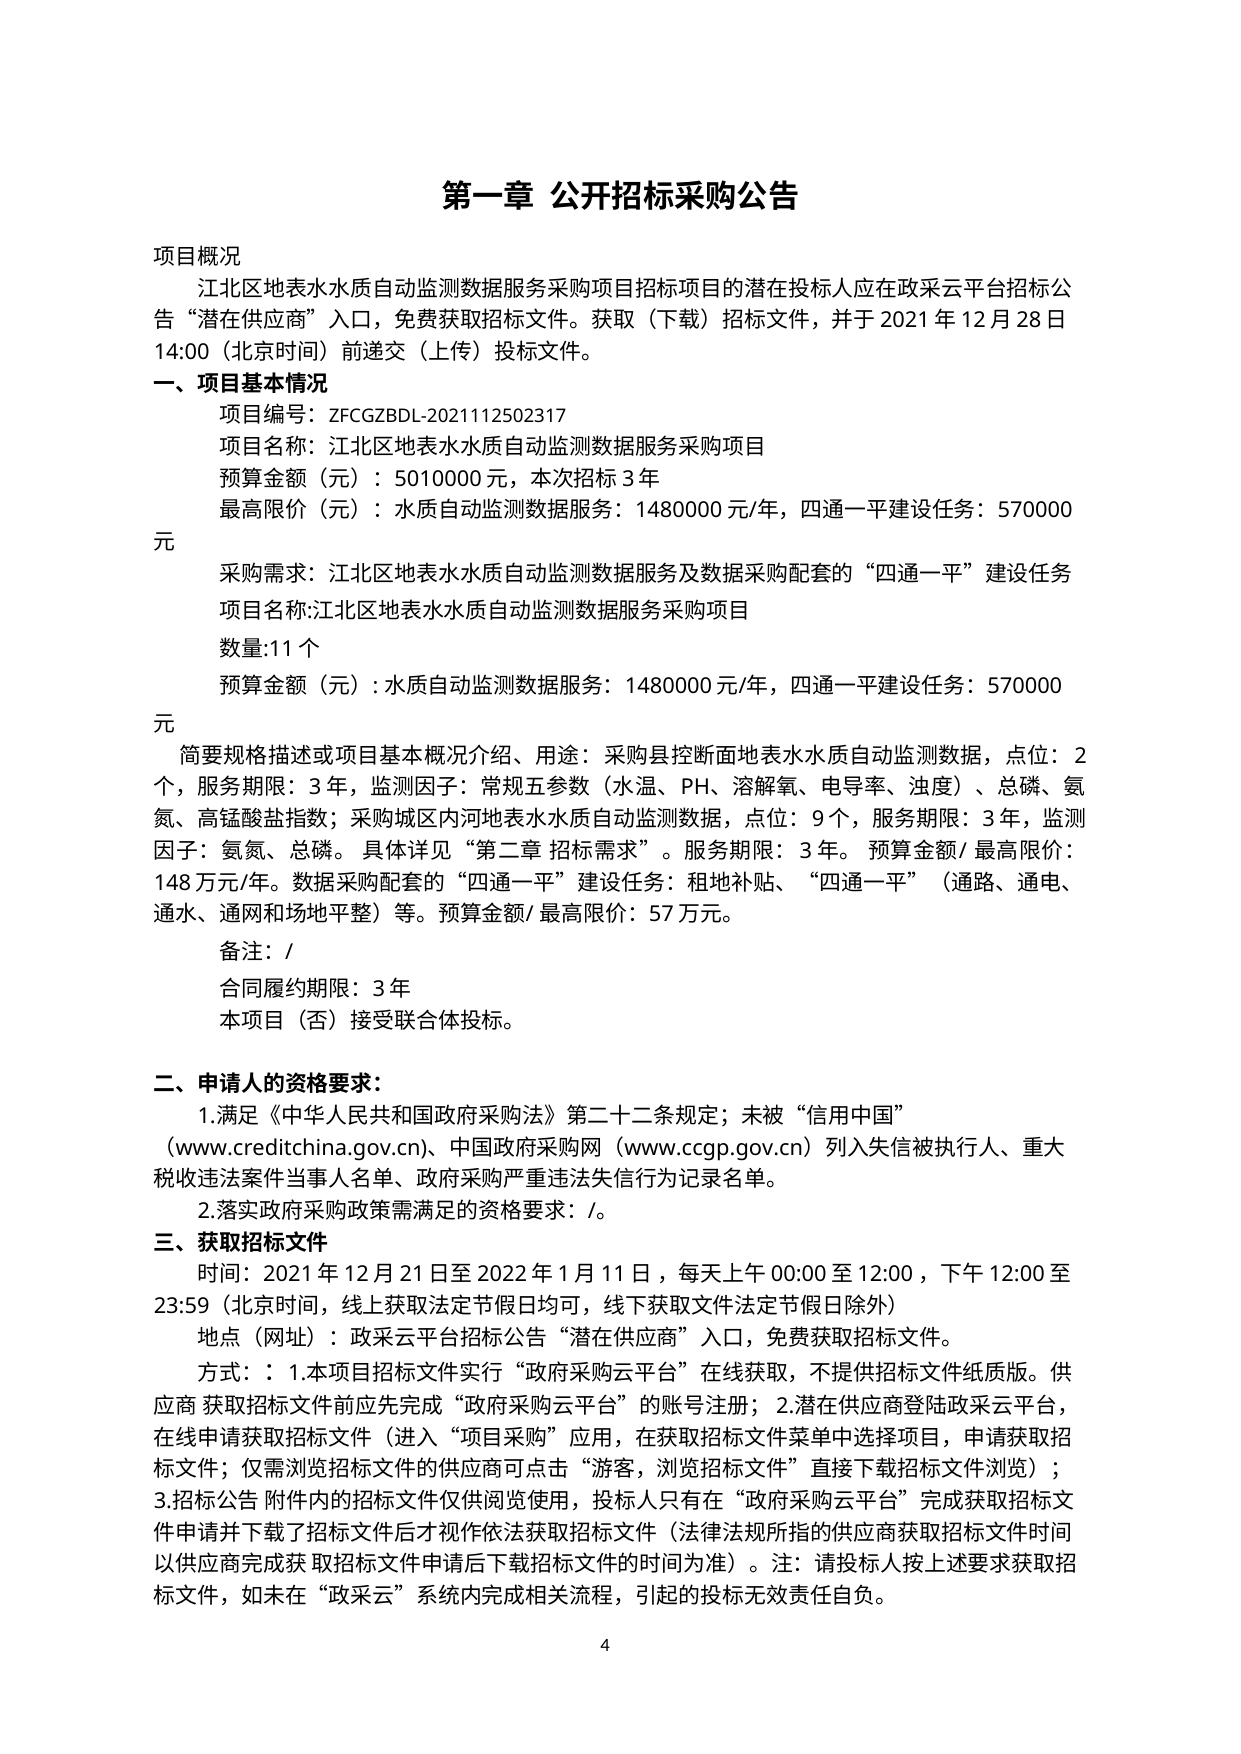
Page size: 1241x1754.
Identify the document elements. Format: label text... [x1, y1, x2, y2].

text 数量:11个 [153, 625, 1087, 663]
text 简要规格描述或项目基本概况介绍、用途：采购县控断面地表水水质自动监测数据，点位：2个，服务期限：3年，监测因子：常规五参数（水温、PH、溶解氧、电导率、浊度）、总磷、氨氮、高锰酸盐指数；采购城区内河地表水水质自动监测数据，点位：9个，服务期限：3年，监测因子：氨氮、总磷。 具体详见“第二章 招标需求”。服务期限：3年。 预算金额/ 最高限价：148万元/年。数据采购配套的“四通一平”建设任务：租地补贴、“四通一平”（通路、通电、通水、通网和场地平整）等。预算金额/ 最高限价：57万元。 [153, 738, 1087, 928]
text 1.满足《中华人民共和国政府采购法》第二十二条规定；未被“信用中国”（www.creditchina.gov.cn)、中国政府采购网（www.ccgp.gov.cn）列入失信被执行人、重大税收违法案件当事人名单、政府采购严重违法失信行为记录名单。 [153, 1098, 1087, 1193]
text 三、获取招标文件 [153, 1225, 1087, 1256]
text 预算金额（元）: 水质自动监测数据服务：1480000元/年，四通一平建设任务：570000元 [153, 663, 1087, 738]
text 方式：：1.本项目招标文件实行“政府采购云平台”在线获取，不提供招标文件纸质版。供应商 获取招标文件前应先完成“政府采购云平台”的账号注册； 2.潜在供应商登陆政采云平台，在线申请获取招标文件（进入“项目采购”应用，在获取招标文件菜单中选择项目，申请获取招标文件；仅需浏览招标文件的供应商可点击“游客，浏览招标文件”直接下载招标文件浏览）； 3.招标公告 附件内的招标文件仅供阅览使用，投标人只有在“政府采购云平台”完成获取招标文件申请并下载了招标文件后才视作依法获取招标文件（法律法规所指的供应商获取招标文件时间以供应商完成获 取招标文件申请后下载招标文件的时间为准）。注：请投标人按上述要求获取招标文件，如未在“政采云”系统内完成相关流程，引起的投标无效责任自负。 [153, 1352, 1087, 1610]
text 项目编号：ZFCGZBDL-2021112502317 [153, 397, 1087, 429]
text 预算金额（元）：5010000元，本次招标3年 [153, 461, 1087, 492]
text 合同履约期限：3年 [153, 966, 1087, 1003]
text 采购需求：江北区地表水水质自动监测数据服务及数据采购配套的“四通一平”建设任务 [153, 556, 1087, 588]
text 一、项目基本情况 [153, 366, 1087, 397]
text 项目概况 [153, 239, 1087, 271]
text 2.落实政府采购政策需满足的资格要求：/。 [153, 1193, 1087, 1225]
text 项目名称:江北区地表水水质自动监测数据服务采购项目 [153, 588, 1087, 625]
subtitle 第一章 公开招标采购公告 [153, 171, 1087, 216]
text 江北区地表水水质自动监测数据服务采购项目招标项目的潜在投标人应在政采云平台招标公告“潜在供应商”入口，免费获取招标文件。获取（下载）招标文件，并于2021年12月28日 14:00（北京时间）前递交（上传）投标文件。 [153, 271, 1087, 366]
text 最高限价（元）：水质自动监测数据服务：1480000元/年，四通一平建设任务：570000元 [153, 492, 1087, 556]
text 二、申请人的资格要求： [153, 1066, 1087, 1098]
text 项目名称：江北区地表水水质自动监测数据服务采购项目 [153, 429, 1087, 461]
text 时间：2021年12月21日至2022年1月11日 ，每天上午00:00至12:00 ，下午12:00至23:59（北京时间，线上获取法定节假日均可，线下获取文件法定节假日除外） [153, 1256, 1087, 1320]
text 备注：/ [153, 928, 1087, 966]
text 本项目（否）接受联合体投标。 [153, 1003, 1087, 1035]
text 地点（网址）：政采云平台招标公告“潜在供应商”入口，免费获取招标文件。 [153, 1320, 1087, 1352]
